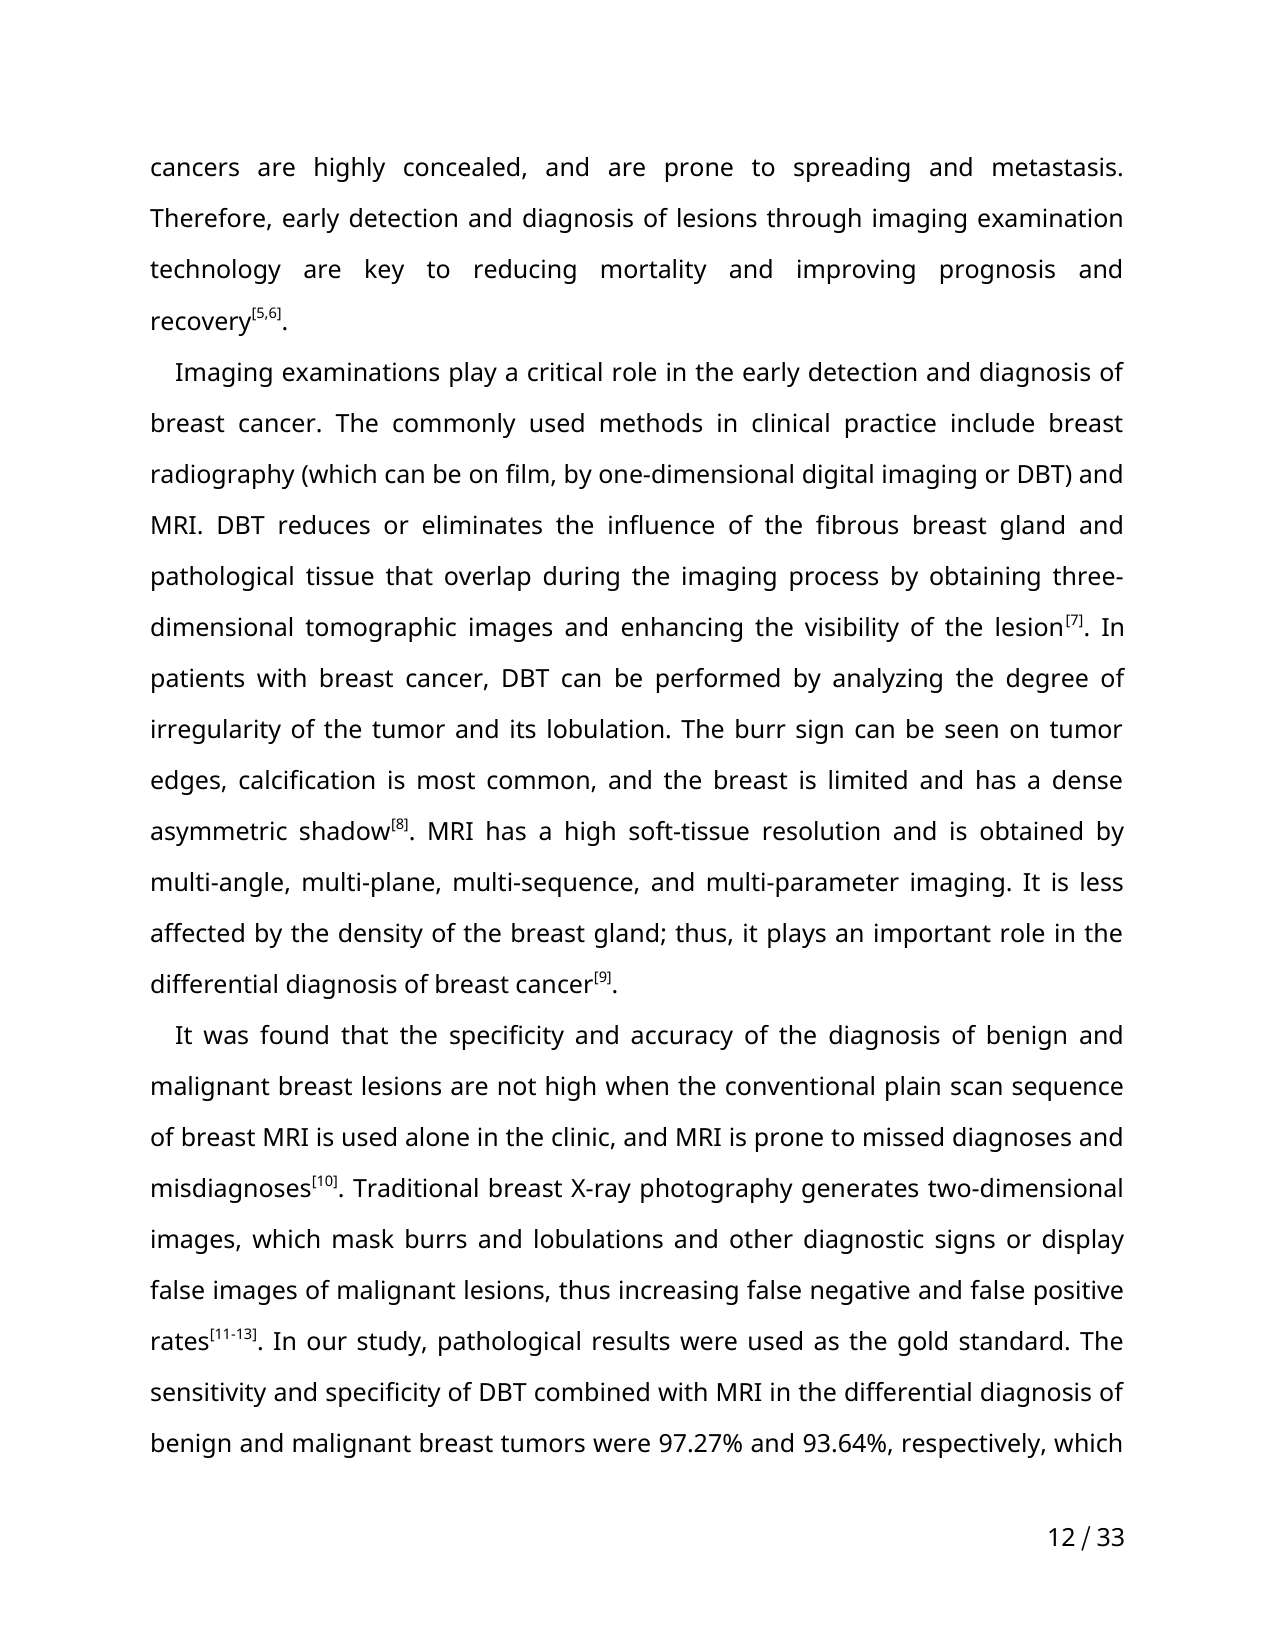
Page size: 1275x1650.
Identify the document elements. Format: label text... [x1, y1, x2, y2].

text Imaging examinations play a critical role in the early detection and diagnosis of breast cancer. The commonly used methods in clinical practice include breast radiography (which can be on film, by one-dimensional digital imaging or DBT) and MRI. DBT reduces or eliminates the influence of the fibrous breast gland and pathological tissue that overlap during the imaging process by obtaining three-dimensional tomographic images and enhancing the visibility of the lesion[7]. In patients with breast cancer, DBT can be performed by analyzing the degree of irregularity of the tumor and its lobulation. The burr sign can be seen on tumor edges, calcification is most common, and the breast is limited and has a dense asymmetric shadow[8]. MRI has a high soft-tissue resolution and is obtained by multi-angle, multi-plane, multi-sequence, and multi-parameter imaging. It is less affected by the density of the breast gland; thus, it plays an important role in the differential diagnosis of breast cancer[9]. [150, 354, 1125, 1001]
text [150, 1018, 1125, 1460]
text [150, 150, 1125, 337]
